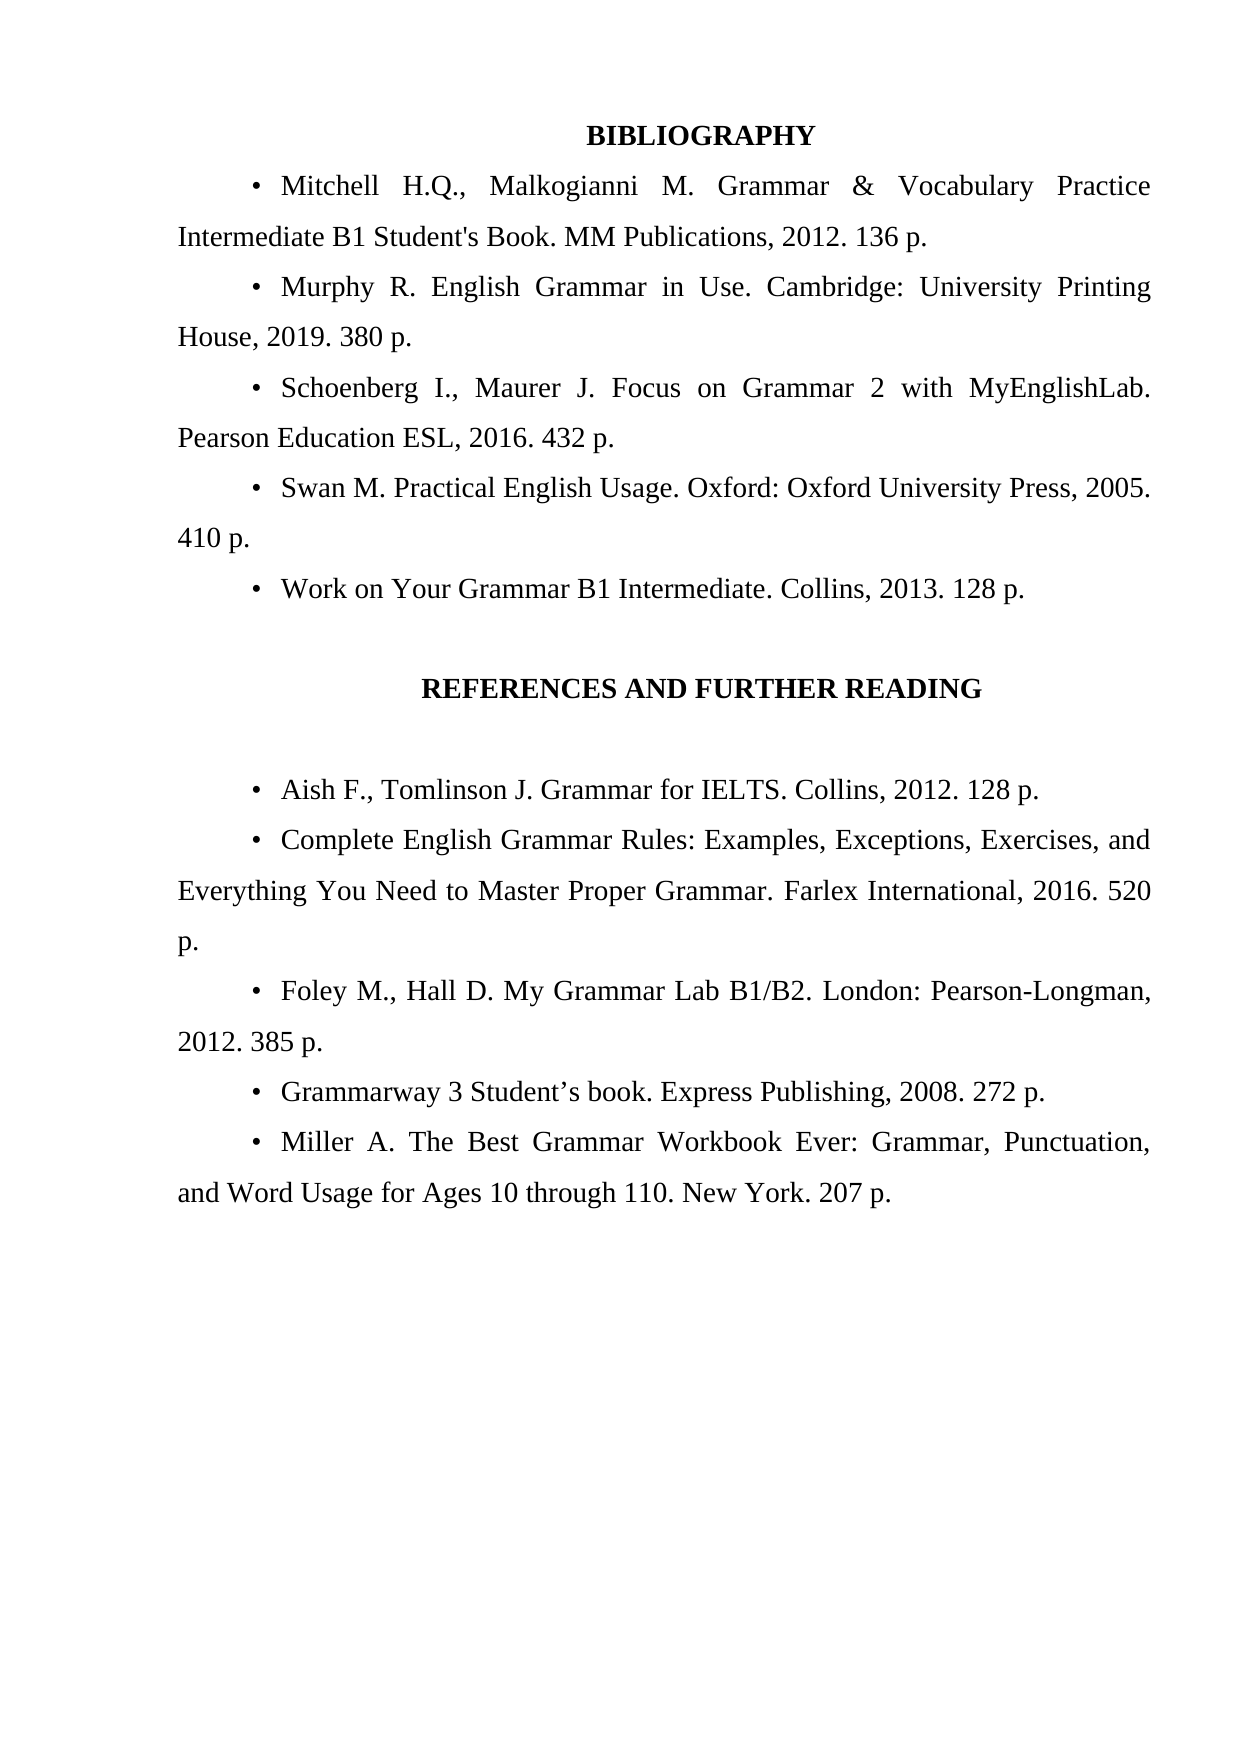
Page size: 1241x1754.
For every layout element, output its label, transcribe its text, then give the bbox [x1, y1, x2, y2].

list Miller A. The Best Grammar Workbook Ever: Grammar, Punctuation, and Word Usage for Ages 10 through 110. New York. 207 p. [177, 1124, 1152, 1208]
list Swan M. Practical English Usage. Oxford: Oxford University Press, 2005. 410 p. [177, 470, 1152, 554]
list Mitchell H.Q., Malkogianni M. Grammar & Vocabulary Practice Intermediate B1 Student's Book. MM Publications, 2012. 136 p. [177, 168, 1152, 252]
text BIBLIOGRAPHY [177, 118, 1152, 152]
list Complete English Grammar Rules: Examples, Exceptions, Exercises, and Everything You Need to Master Proper Grammar. Farlex International, 2016. 520 p. [177, 822, 1152, 957]
list Aish F., Tomlinson J. Grammar for IELTS. Collins, 2012. 128 p. [177, 772, 1152, 806]
list Work on Your Grammar B1 Intermediate. Collins, 2013. 128 p. [177, 571, 1152, 604]
list Schoenberg I., Maurer J. Focus on Grammar 2 with MyEnglishLab. Pearson Education ESL, 2016. 432 p. [177, 370, 1152, 453]
list Grammarway 3 Student’s book. Express Publishing, 2008. 272 p. [177, 1074, 1152, 1108]
list Foley M., Hall D. My Grammar Lab B1/B2. London: Pearson-Longman, 2012. 385 p. [177, 973, 1152, 1057]
list Murphy R. English Grammar in Use. Cambridge: University Printing House, 2019. 380 p. [177, 269, 1152, 353]
list REFERENCES AND FURTHER READING [252, 672, 1152, 705]
